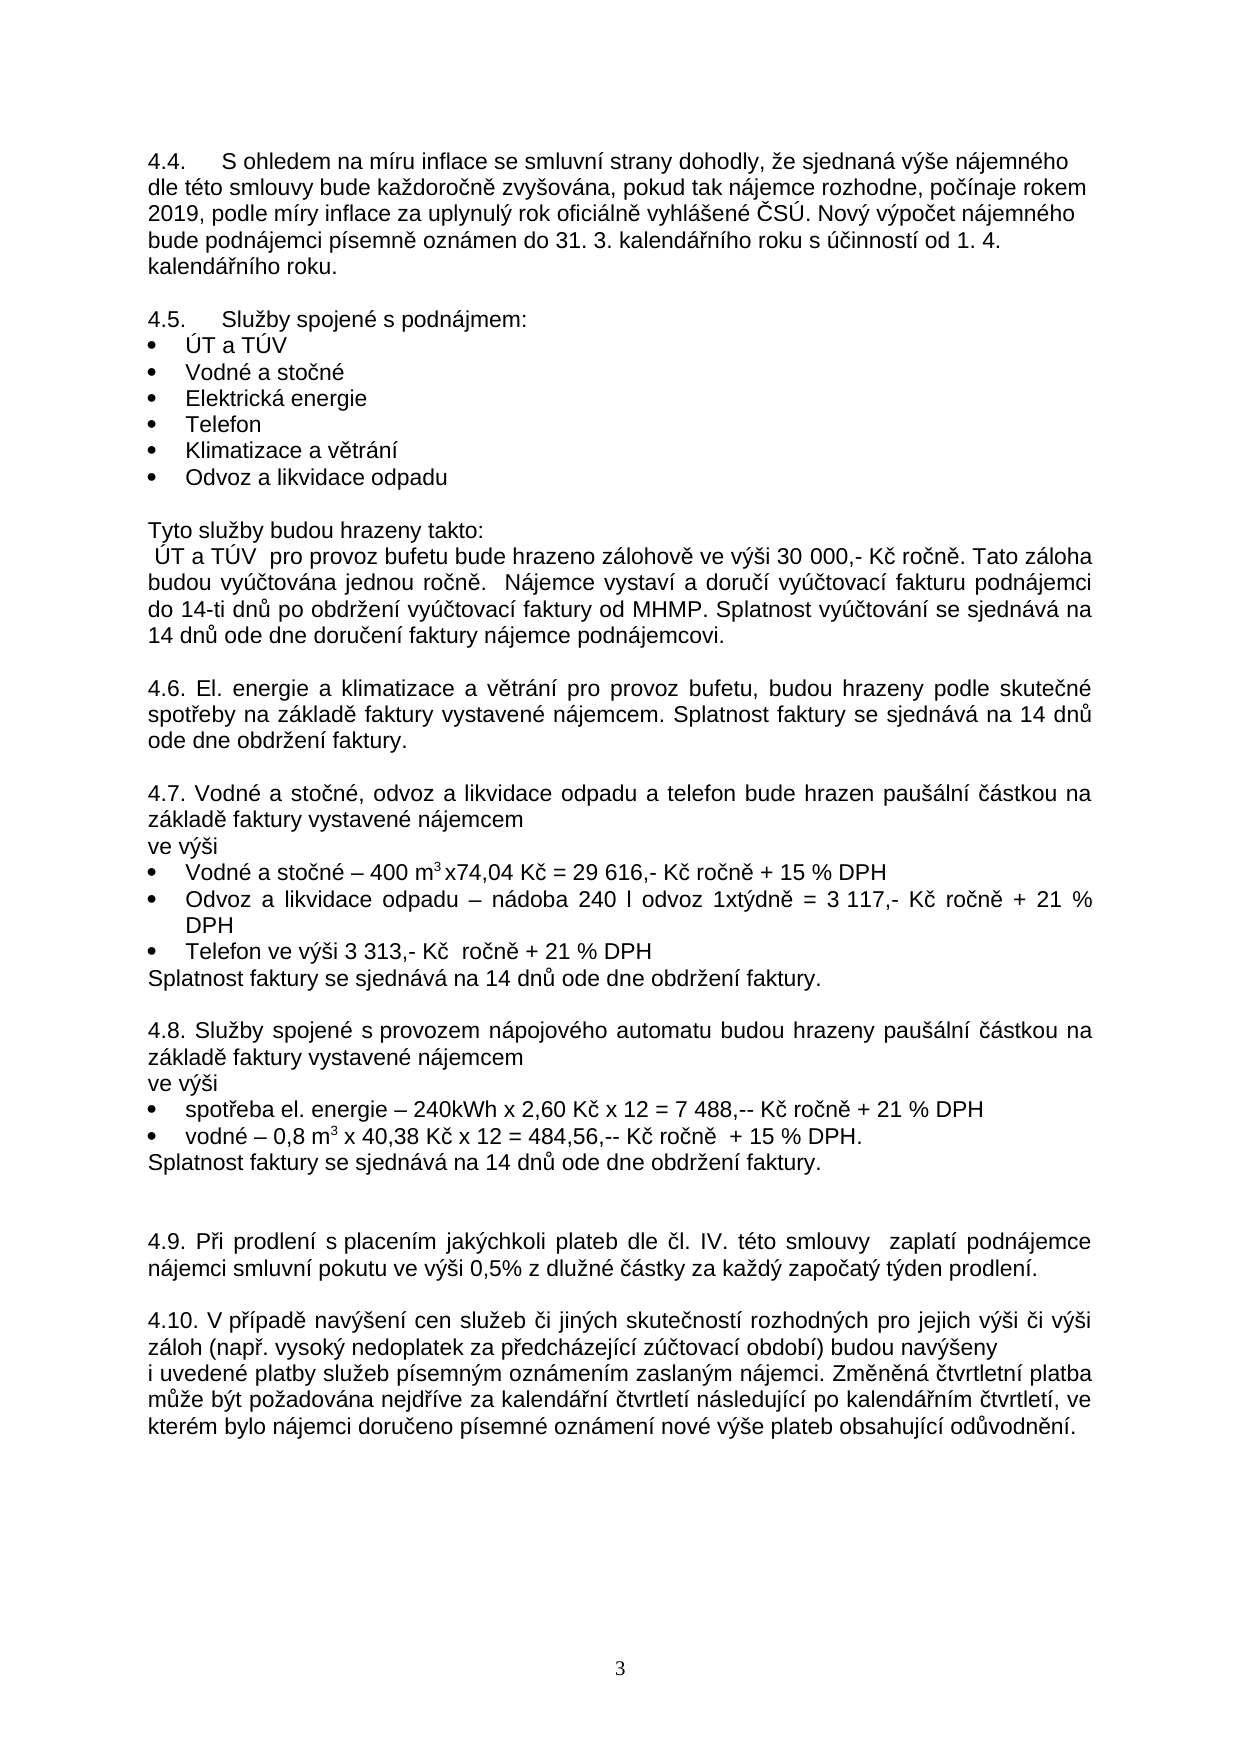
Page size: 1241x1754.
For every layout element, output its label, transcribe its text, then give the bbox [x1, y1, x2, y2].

text 4.10. V případě navýšení cen služeb či jiných skutečností rozhodných pro jejich výši či výši záloh (např. vysoký nedoplatek za předcházející zúčtovací období) budou navýšeny [148, 1307, 1093, 1360]
list vodné – 0,8 m3 x 40,38 Kč x 12 = 484,56,-- Kč ročně + 15 % DPH. [148, 1123, 1093, 1149]
text i uvedené platby služeb písemným oznámením zaslaným nájemci. Změněná čtvrtletní platba může být požadována nejdříve za kalendářní čtvrtletí následující po kalendářním čtvrtletí, ve kterém bylo nájemci doručeno písemné oznámení nové výše plateb obsahující odůvodnění. [148, 1360, 1093, 1439]
text ve výši [148, 833, 1093, 859]
list Vodné a stočné [148, 358, 1093, 385]
list Elektrická energie [148, 385, 1093, 411]
list Odvoz a likvidace odpadu [148, 464, 1093, 490]
list Klimatizace a větrání [148, 437, 1093, 464]
list Vodné a stočné – 400 m3 x74,04 Kč = 29 616,- Kč ročně + 15 % DPH [148, 859, 1093, 886]
list Odvoz a likvidace odpadu – nádoba 240 l odvoz 1xtýdně = 3 117,- Kč ročně + 21 % DPH [148, 886, 1093, 938]
text Splatnost faktury se sjednává na 14 dnů ode dne obdržení faktury. [148, 964, 1093, 991]
list ÚT a TÚV [148, 332, 1093, 358]
list Telefon ve výši 3 313,- Kč ročně + 21 % DPH [148, 938, 1093, 964]
text ÚT a TÚV pro provoz bufetu bude hrazeno zálohově ve výši 30 000,- Kč ročně. Tato záloha budou vyúčtována jednou ročně. Nájemce vystaví a doručí vyúčtovací fakturu podnájemci do 14-ti dnů po obdržení vyúčtovací faktury od MHMP. Splatnost vyúčtování se sjednává na 14 dnů ode dne doručení faktury nájemce podnájemcovi. [148, 543, 1093, 648]
list Služby spojené s podnájmem: [148, 306, 1093, 332]
text 4.6. El. energie a klimatizace a větrání pro provoz bufetu, budou hrazeny podle skutečné spotřeby na základě faktury vystavené nájemcem. Splatnost faktury se sjednává na 14 dnů ode dne obdržení faktury. [148, 675, 1093, 754]
text 4.9. Při prodlení s placením jakýchkoli plateb dle čl. IV. této smlouvy zaplatí podnájemce nájemci smluvní pokutu ve výši 0,5% z dlužné částky za každý započatý týden prodlení. [148, 1228, 1093, 1281]
text Splatnost faktury se sjednává na 14 dnů ode dne obdržení faktury. [148, 1149, 1093, 1175]
text 4.8. Služby spojené s provozem nápojového automatu budou hrazeny paušální částkou na základě faktury vystavené nájemcem [148, 1017, 1093, 1070]
text ve výši [148, 1070, 1093, 1096]
list spotřeba el. energie – 240kWh x 2,60 Kč x 12 = 7 488,-- Kč ročně + 21 % DPH [148, 1096, 1093, 1123]
text Tyto služby budou hrazeny takto: [148, 517, 1093, 543]
text 4.7. Vodné a stočné, odvoz a likvidace odpadu a telefon bude hrazen paušální částkou na základě faktury vystavené nájemcem [148, 780, 1093, 833]
list S ohledem na míru inflace se smluvní strany dohodly, že sjednaná výše nájemného dle této smlouvy bude každoročně zvyšována, pokud tak nájemce rozhodne, počínaje rokem 2019, podle míry inflace za uplynulý rok oficiálně vyhlášené ČSÚ. Nový výpočet nájemného bude podnájemci písemně oznámen do 31. 3. kalendářního roku s účinností od 1. 4. kalendářního roku. [148, 148, 1093, 279]
list Telefon [148, 411, 1093, 437]
